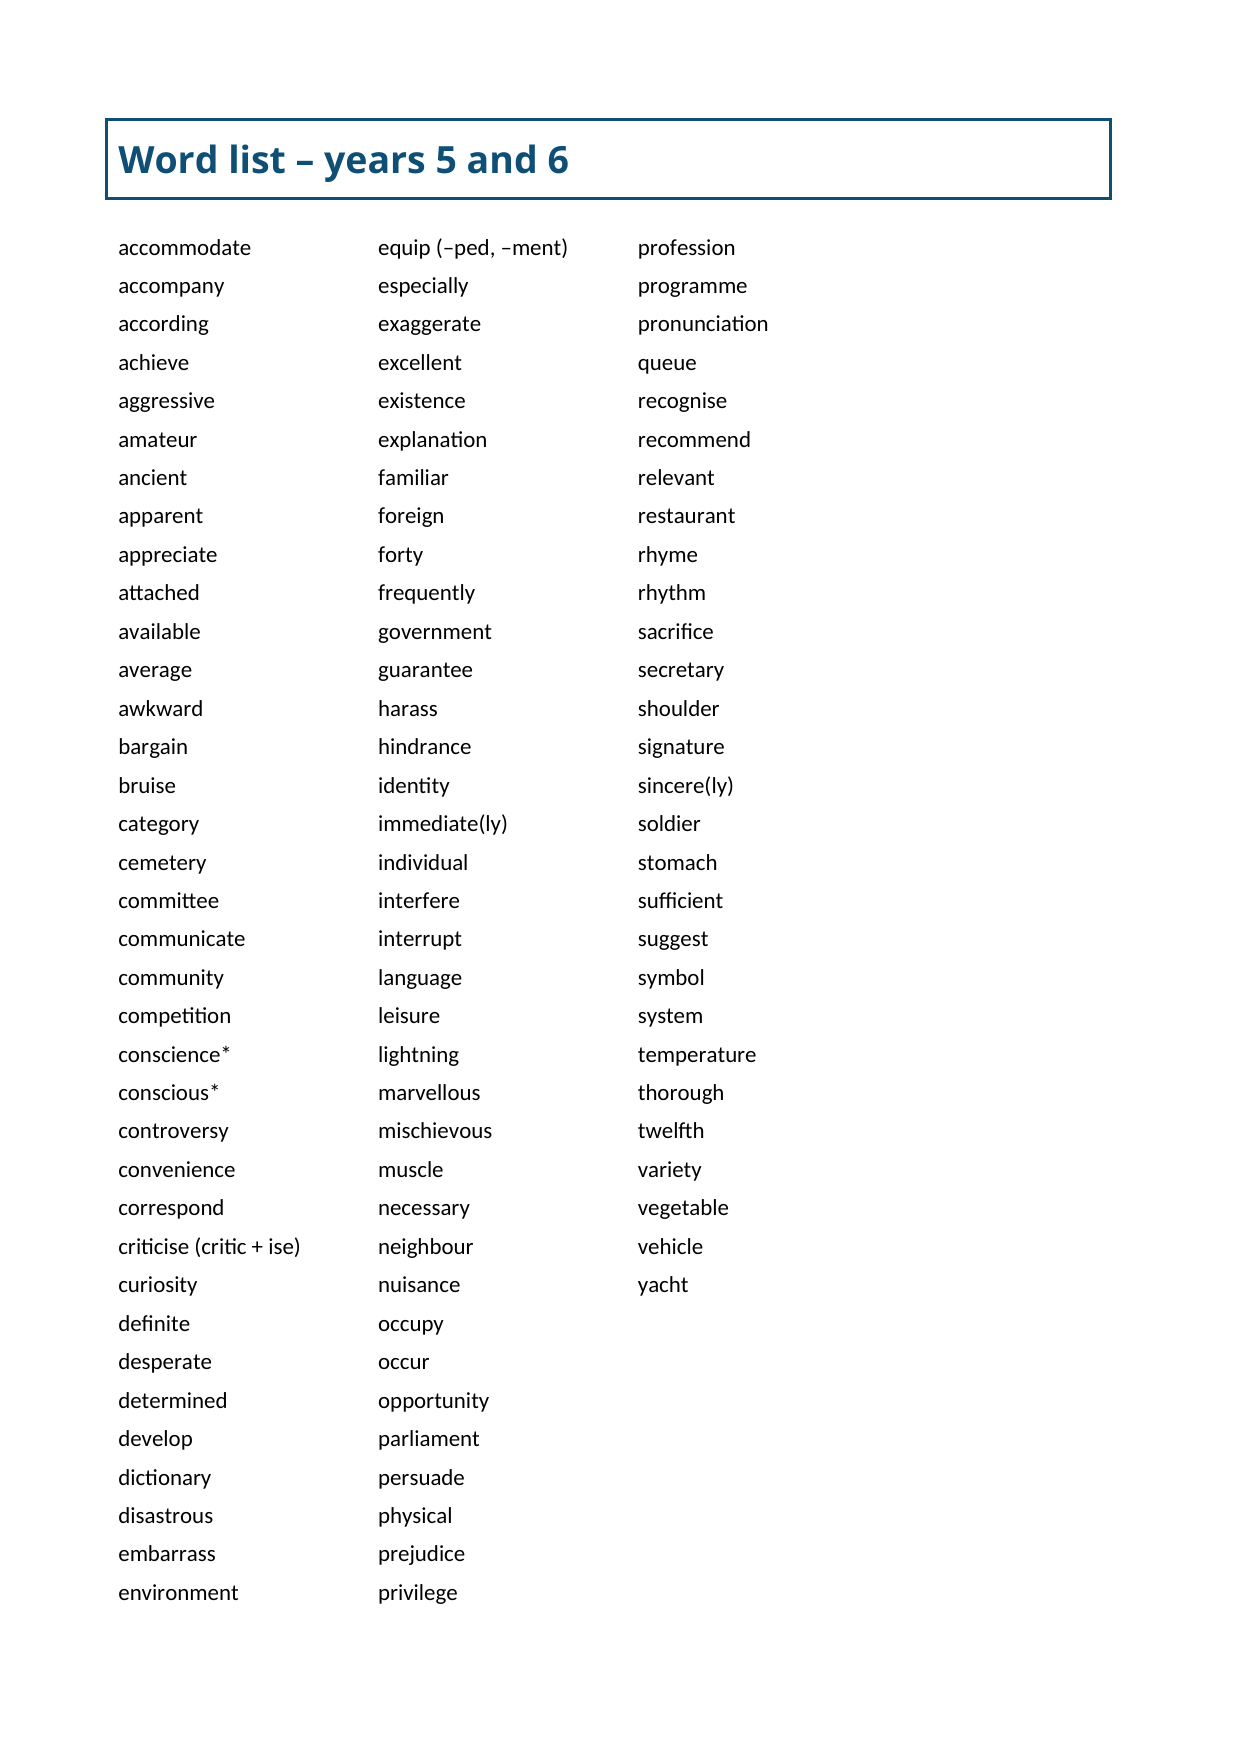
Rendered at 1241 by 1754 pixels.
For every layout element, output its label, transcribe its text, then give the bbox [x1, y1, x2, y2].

text appreciate [118, 540, 342, 568]
text parliament [378, 1424, 602, 1452]
text signature [638, 732, 862, 760]
text bruise [118, 771, 342, 799]
text conscious* [118, 1078, 342, 1106]
text disastrous [118, 1501, 342, 1529]
text mischievous [378, 1117, 602, 1145]
text familiar [378, 463, 602, 491]
text profession [638, 233, 862, 261]
text category [118, 809, 342, 837]
text sufficient [638, 886, 862, 914]
text community [118, 963, 342, 991]
text vegetable [638, 1193, 862, 1222]
text amateur [118, 425, 342, 453]
text marvellous [378, 1078, 602, 1106]
text average [118, 655, 342, 683]
text occur [378, 1347, 602, 1375]
text vehicle [638, 1232, 862, 1260]
text secretary [638, 655, 862, 683]
text convenience [118, 1155, 342, 1183]
text environment [118, 1578, 342, 1606]
text harass [378, 694, 602, 722]
text forty [378, 540, 602, 568]
text individual [378, 848, 602, 876]
text identity [378, 771, 602, 799]
text bargain [118, 732, 342, 760]
text sincere(ly) [638, 771, 862, 799]
text frequently [378, 578, 602, 607]
text neighbour [378, 1232, 602, 1260]
text queue [638, 348, 862, 376]
text equip (–ped, –ment) [378, 233, 602, 261]
text soldier [638, 809, 862, 837]
text government [378, 617, 602, 645]
table_header Word list – years 5 and 6 [108, 121, 1109, 197]
text achieve [118, 348, 342, 376]
text prejudice [378, 1539, 602, 1567]
text competition [118, 1001, 342, 1029]
text persuade [378, 1463, 602, 1491]
text especially [378, 271, 602, 299]
text system [638, 1001, 862, 1029]
text recognise [638, 386, 862, 414]
text yacht [638, 1270, 862, 1298]
text stomach [638, 848, 862, 876]
text rhythm [638, 578, 862, 607]
text hindrance [378, 732, 602, 760]
text ancient [118, 463, 342, 491]
text embarrass [118, 1539, 342, 1567]
text exaggerate [378, 309, 602, 337]
text curiosity [118, 1270, 342, 1298]
text muscle [378, 1155, 602, 1183]
text rhyme [638, 540, 862, 568]
text attached [118, 578, 342, 607]
text language [378, 963, 602, 991]
text committee [118, 886, 342, 914]
text variety [638, 1155, 862, 1183]
text definite [118, 1309, 342, 1337]
text existence [378, 386, 602, 414]
text suggest [638, 924, 862, 952]
text physical [378, 1501, 602, 1529]
text cemetery [118, 848, 342, 876]
text programme [638, 271, 862, 299]
text twelfth [638, 1117, 862, 1145]
text excellent [378, 348, 602, 376]
text temperature [638, 1040, 862, 1068]
text dictionary [118, 1463, 342, 1491]
text recommend [638, 425, 862, 453]
text nuisance [378, 1270, 602, 1298]
text symbol [638, 963, 862, 991]
text sacrifice [638, 617, 862, 645]
text privilege [378, 1578, 602, 1606]
text aggressive [118, 386, 342, 414]
text according [118, 309, 342, 337]
text interrupt [378, 924, 602, 952]
text opportunity [378, 1386, 602, 1414]
text develop [118, 1424, 342, 1452]
text available [118, 617, 342, 645]
text communicate [118, 924, 342, 952]
text foreign [378, 502, 602, 530]
text leisure [378, 1001, 602, 1029]
text controversy [118, 1117, 342, 1145]
text necessary [378, 1193, 602, 1222]
text desperate [118, 1347, 342, 1375]
text pronunciation [638, 309, 862, 337]
text apparent [118, 502, 342, 530]
text correspond [118, 1193, 342, 1222]
text shoulder [638, 694, 862, 722]
text occupy [378, 1309, 602, 1337]
text determined [118, 1386, 342, 1414]
text thorough [638, 1078, 862, 1106]
text criticise (critic + ise) [118, 1232, 342, 1260]
text relevant [638, 463, 862, 491]
text guarantee [378, 655, 602, 683]
text immediate(ly) [378, 809, 602, 837]
text explanation [378, 425, 602, 453]
text accommodate [118, 233, 342, 261]
text lightning [378, 1040, 602, 1068]
text awkward [118, 694, 342, 722]
text accompany [118, 271, 342, 299]
text restaurant [638, 502, 862, 530]
text conscience* [118, 1040, 342, 1068]
text interfere [378, 886, 602, 914]
